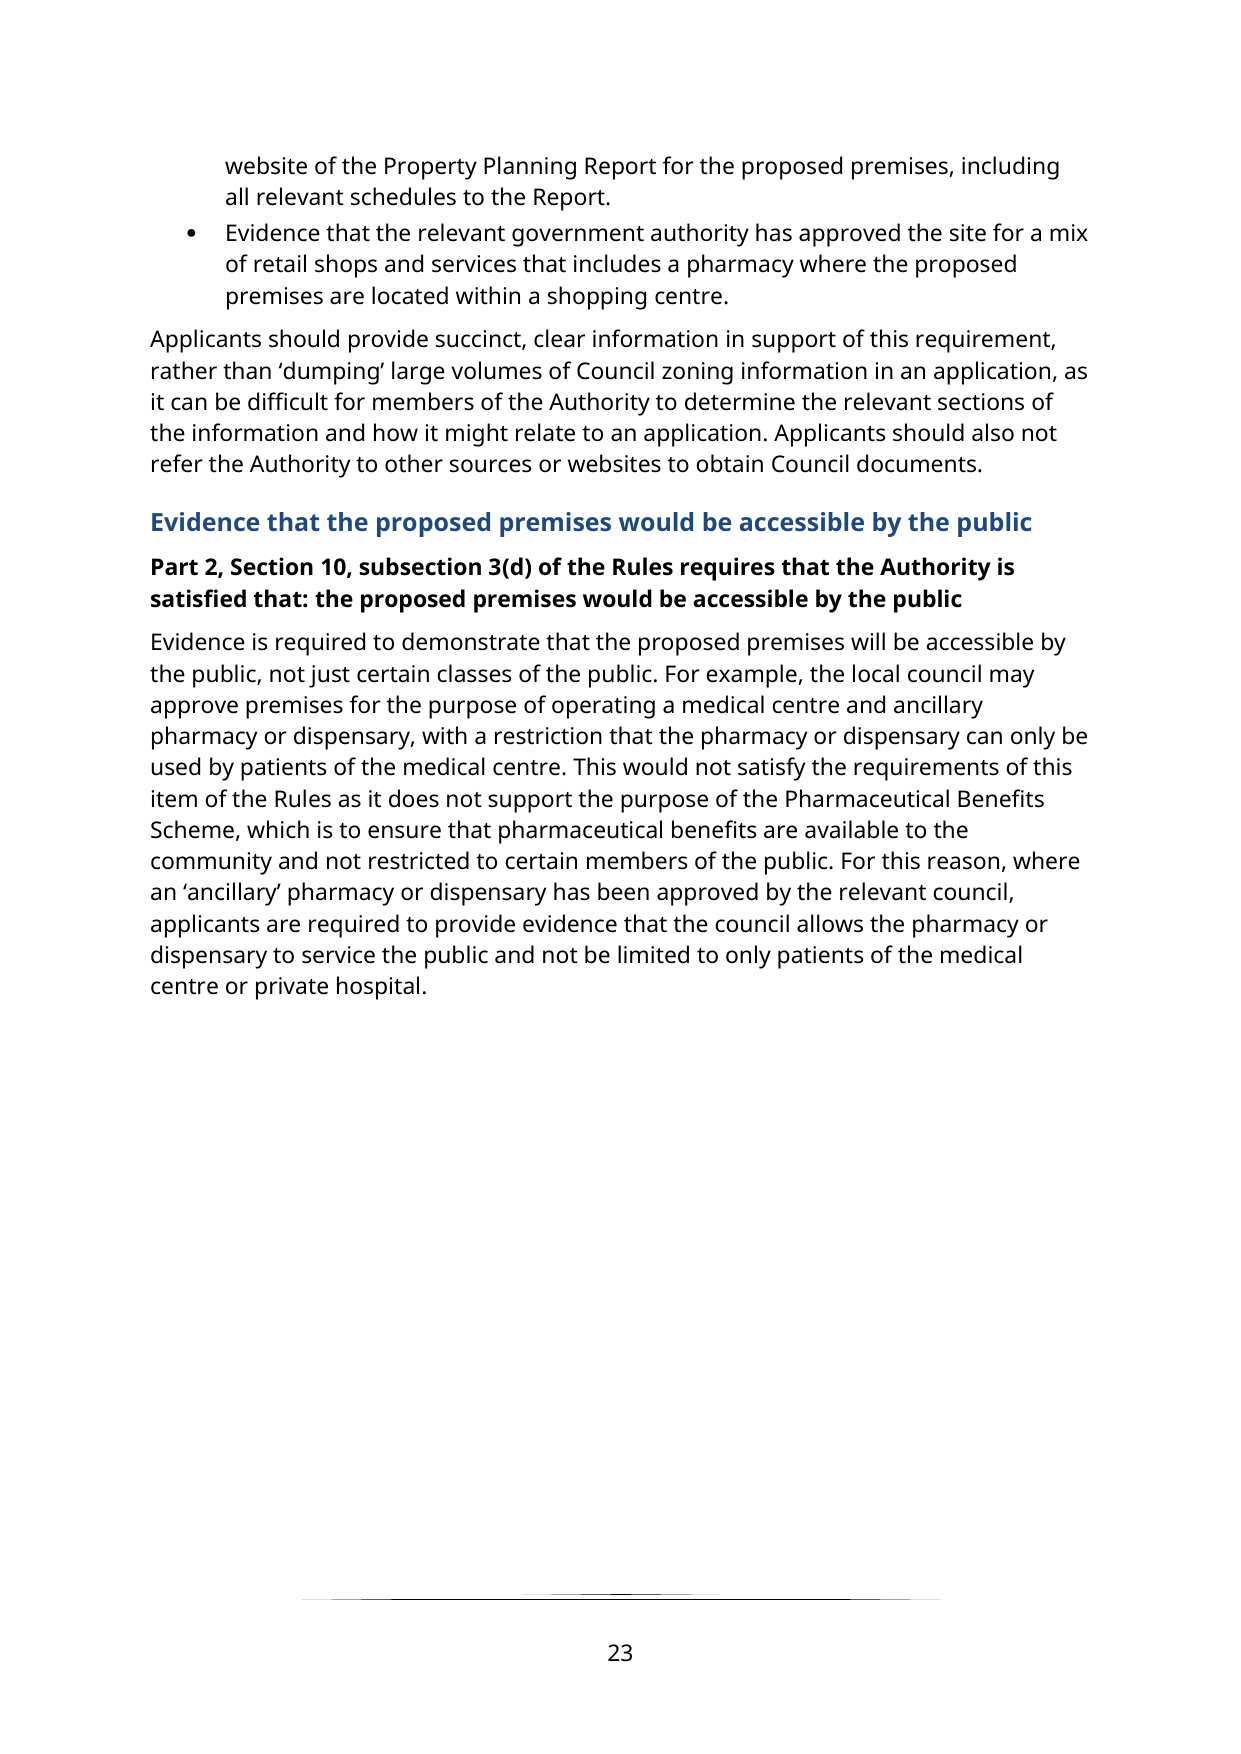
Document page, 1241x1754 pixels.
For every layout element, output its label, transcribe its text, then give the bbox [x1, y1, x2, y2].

text Applicants should provide succinct, clear information in support of this requirement, rather than ‘dumping’ large volumes of Council zoning information in an application, as it can be difficult for members of the Authority to determine the relevant sections of the information and how it might relate to an application. Applicants should also not refer the Authority to other sources or websites to obtain Council documents. [150, 323, 1090, 480]
text Evidence is required to demonstrate that the proposed premises will be accessible by the public, not just certain classes of the public. For example, the local council may approve premises for the purpose of operating a medical centre and ancillary pharmacy or dispensary, with a restriction that the pharmacy or dispensary can only be used by patients of the medical centre. This would not satisfy the requirements of this item of the Rules as it does not support the purpose of the Pharmaceutical Benefits Scheme, which is to ensure that pharmaceutical benefits are available to the community and not restricted to certain members of the public. For this reason, where an ‘ancillary’ pharmacy or dispensary has been approved by the relevant council, applicants are required to provide evidence that the council allows the pharmacy or dispensary to service the public and not be limited to only patients of the medical centre or private hospital. [150, 626, 1090, 1001]
text Part 2, Section 10, subsection 3(d) of the Rules requires that the Authority is satisfied that: the proposed premises would be accessible by the public [150, 551, 1090, 614]
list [187, 150, 1090, 212]
subtitle Evidence that the proposed premises would be accessible by the public [150, 505, 1090, 539]
list Evidence that the relevant government authority has approved the site for a mix of retail shops and services that includes a pharmacy where the proposed premises are located within a shopping centre. [187, 217, 1090, 311]
